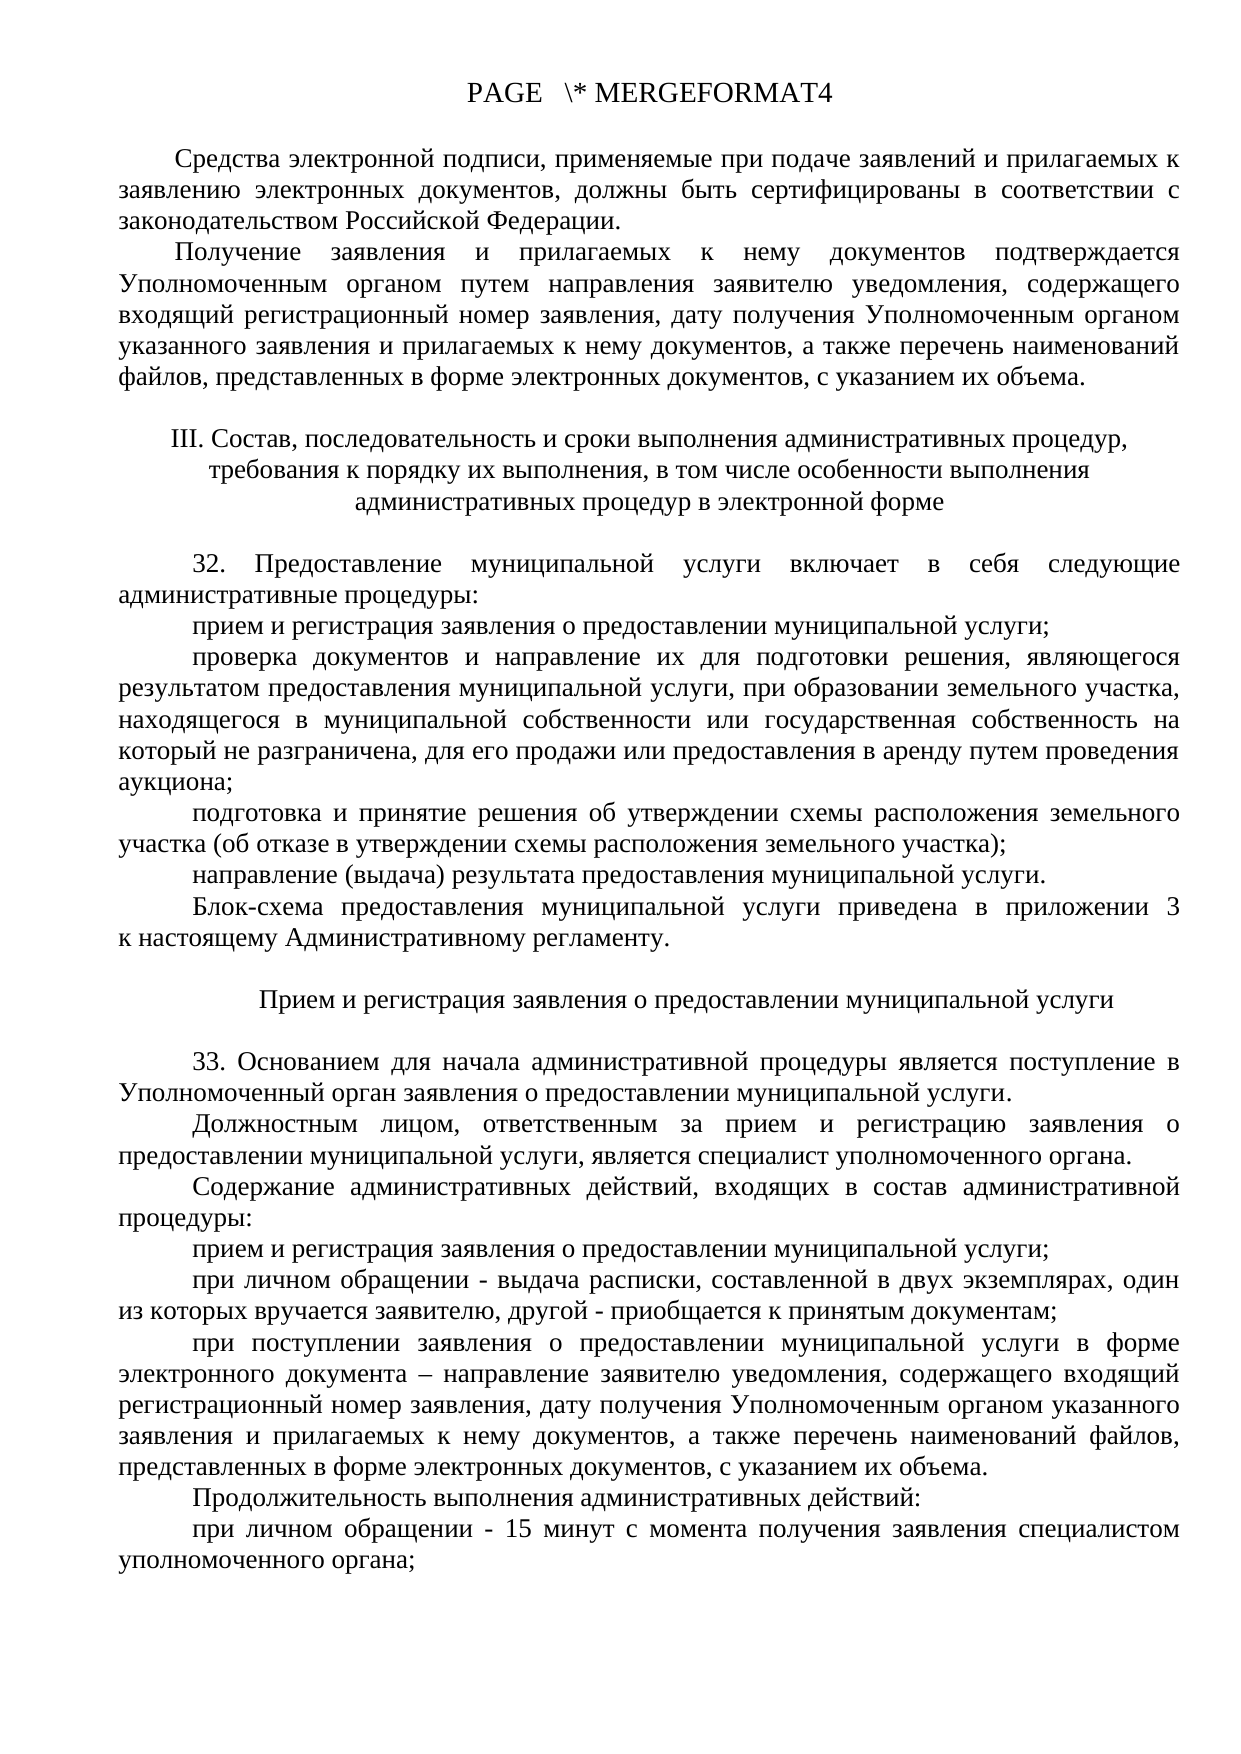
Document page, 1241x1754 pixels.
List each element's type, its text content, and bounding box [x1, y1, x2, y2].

text при личном обращении - 15 минут с момента получения заявления специалистом уполномоченного органа; [118, 1512, 1181, 1575]
text Должностным лицом, ответственным за прием и регистрацию заявления о предоставлении муниципальной услуги, является специалист уполномоченного органа. [118, 1108, 1181, 1170]
text III. Состав, последовательность и сроки выполнения административных процедур, требования к порядку их выполнения, в том числе особенности выполнения [118, 422, 1181, 485]
text Продолжительность выполнения административных действий: [118, 1481, 1181, 1512]
text проверка документов и направление их для подготовки решения, являющегося результатом предоставления муниципальной услуги, при образовании земельного участка, находящегося в муниципальной собственности или государственная собственность на который не разграничена, для его продажи или предоставления в аренду путем проведения аукциона; [118, 640, 1181, 796]
text Блок-схема предоставления муниципальной услуги приведена в приложении 3 к настоящему Административному регламенту. [118, 889, 1181, 952]
text при поступлении заявления о предоставлении муниципальной услуги в форме электронного документа – направление заявителю уведомления, содержащего входящий регистрационный номер заявления, дату получения Уполномоченным органом указанного заявления и прилагаемых к нему документов, а также перечень наименований файлов, представленных в форме электронных документов, с указанием их объема. [118, 1326, 1181, 1481]
text при личном обращении - выдача расписки, составленной в двух экземплярах, один из которых вручается заявителю, другой - приобщается к принятым документам; [118, 1263, 1181, 1326]
text Средства электронной подписи, применяемые при подаче заявлений и прилагаемых к заявлению электронных документов, должны быть сертифицированы в соответствии с законодательством Российской Федерации. [118, 142, 1181, 236]
text Прием и регистрация заявления о предоставлении муниципальной услуги [118, 983, 1181, 1014]
text Содержание административных действий, входящих в состав административной процедуры: [118, 1170, 1181, 1232]
text прием и регистрация заявления о предоставлении муниципальной услуги; [118, 1232, 1181, 1263]
text 32. Предоставление муниципальной услуги включает в себя следующие административные процедуры: [118, 547, 1181, 609]
text подготовка и принятие решения об утверждении схемы расположения земельного участка (об отказе в утверждении схемы расположения земельного участка); [118, 796, 1181, 858]
text Получение заявления и прилагаемых к нему документов подтверждается Уполномоченным органом путем направления заявителю уведомления, содержащего входящий регистрационный номер заявления, дату получения Уполномоченным органом указанного заявления и прилагаемых к нему документов, а также перечень наименований файлов, представленных в форме электронных документов, с указанием их объема. [118, 236, 1181, 391]
text прием и регистрация заявления о предоставлении муниципальной услуги; [118, 609, 1181, 640]
text 33. Основанием для начала административной процедуры является поступление в Уполномоченный орган заявления о предоставлении муниципальной услуги. [118, 1045, 1181, 1108]
text административных процедур в электронной форме [118, 485, 1181, 516]
text направление (выдача) результата предоставления муниципальной услуги. [118, 858, 1181, 889]
